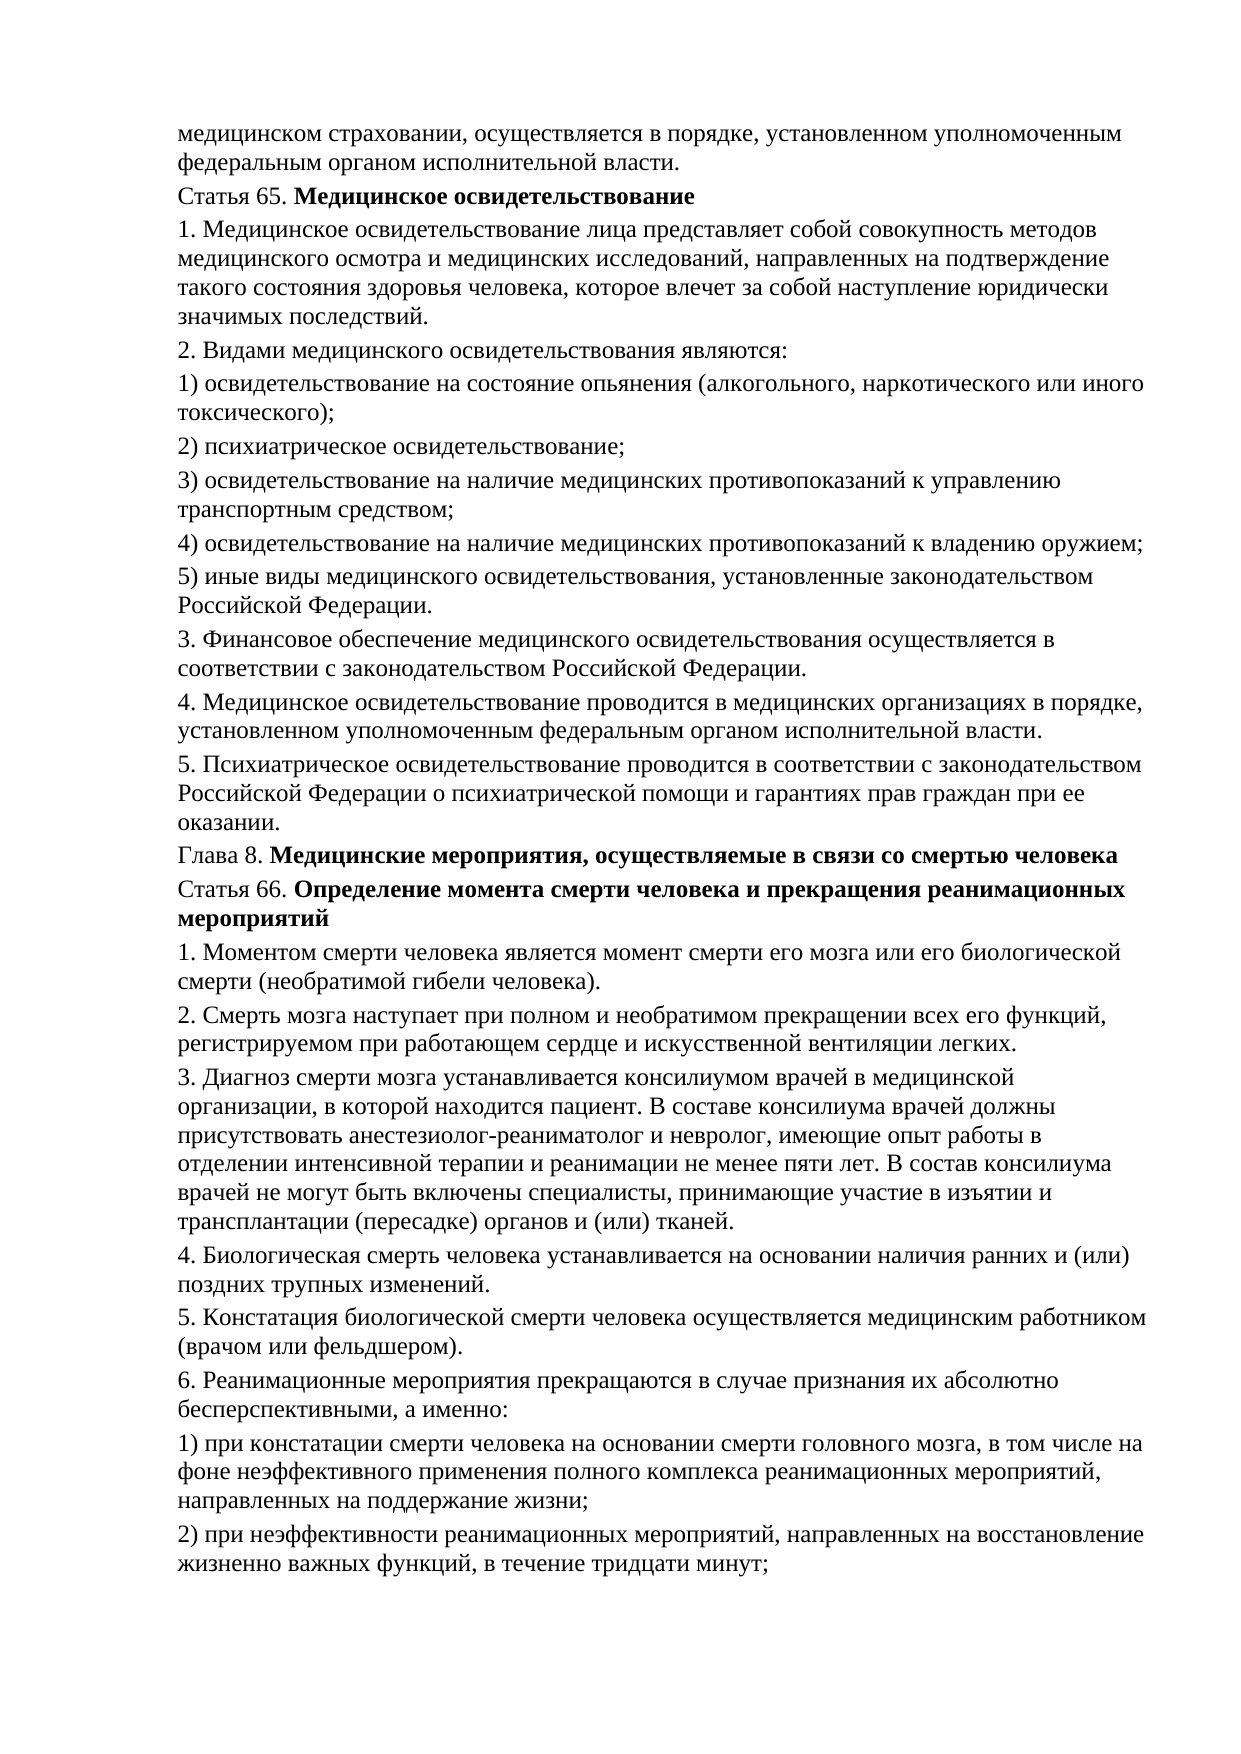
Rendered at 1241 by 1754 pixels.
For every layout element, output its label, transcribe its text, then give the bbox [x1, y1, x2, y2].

text Статья 65. Медицинское освидетельствование [177, 181, 1152, 209]
text 2) при неэффективности реанимационных мероприятий, направленных на восстановление жизненно важных функций, в течение тридцати минут; [177, 1519, 1152, 1577]
text 2. Смерть мозга наступает при полном и необратимом прекращении всех его функций, регистрируемом при работающем сердце и искусственной вентиляции легких. [177, 1000, 1152, 1057]
text 6. Реанимационные мероприятия прекращаются в случае признания их абсолютно бесперспективными, а именно: [177, 1365, 1152, 1423]
text 3. Финансовое обеспечение медицинского освидетельствования осуществляется в соответствии с законодательством Российской Федерации. [177, 624, 1152, 682]
text Глава 8. Медицинские мероприятия, осуществляемые в связи со смертью человека [177, 841, 1152, 869]
text 5) иные виды медицинского освидетельствования, установленные законодательством Российской Федерации. [177, 561, 1152, 619]
text 1. Медицинское освидетельствование лица представляет собой совокупность методов медицинского осмотра и медицинских исследований, направленных на подтверждение такого состояния здоровья человека, которое влечет за собой наступление юридически значимых последствий. [177, 214, 1152, 329]
text 1) освидетельствование на состояние опьянения (алкогольного, наркотического или иного токсического); [177, 368, 1152, 426]
text 4. Медицинское освидетельствование проводится в медицинских организациях в порядке, установленном уполномоченным федеральным органом исполнительной власти. [177, 687, 1152, 744]
text 5. Психиатрическое освидетельствование проводится в соответствии с законодательством Российской Федерации о психиатрической помощи и гарантиях прав граждан при ее оказании. [177, 749, 1152, 836]
text 3) освидетельствование на наличие медицинских противопоказаний к управлению транспортным средством; [177, 465, 1152, 522]
text 3. Диагноз смерти мозга устанавливается консилиумом врачей в медицинской организации, в которой находится пациент. В составе консилиума врачей должны присутствовать анестезиолог-реаниматолог и невролог, имеющие опыт работы в отделении интенсивной терапии и реанимации не менее пяти лет. В состав консилиума врачей не могут быть включены специалисты, принимающие участие в изъятии и трансплантации (пересадке) органов и (или) тканей. [177, 1062, 1152, 1235]
text 4) освидетельствование на наличие медицинских противопоказаний к владению оружием; [177, 528, 1152, 556]
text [177, 118, 1152, 176]
text Статья 66. Определение момента смерти человека и прекращения реанимационных мероприятий [177, 874, 1152, 932]
text 2. Видами медицинского освидетельствования являются: [177, 335, 1152, 363]
text 4. Биологическая смерть человека устанавливается на основании наличия ранних и (или) поздних трупных изменений. [177, 1240, 1152, 1297]
text 1. Моментом смерти человека является момент смерти его мозга или его биологической смерти (необратимой гибели человека). [177, 937, 1152, 994]
text 1) при констатации смерти человека на основании смерти головного мозга, в том числе на фоне неэффективного применения полного комплекса реанимационных мероприятий, направленных на поддержание жизни; [177, 1428, 1152, 1514]
text 5. Констатация биологической смерти человека осуществляется медицинским работником (врачом или фельдшером). [177, 1302, 1152, 1360]
text 2) психиатрическое освидетельствование; [177, 431, 1152, 460]
